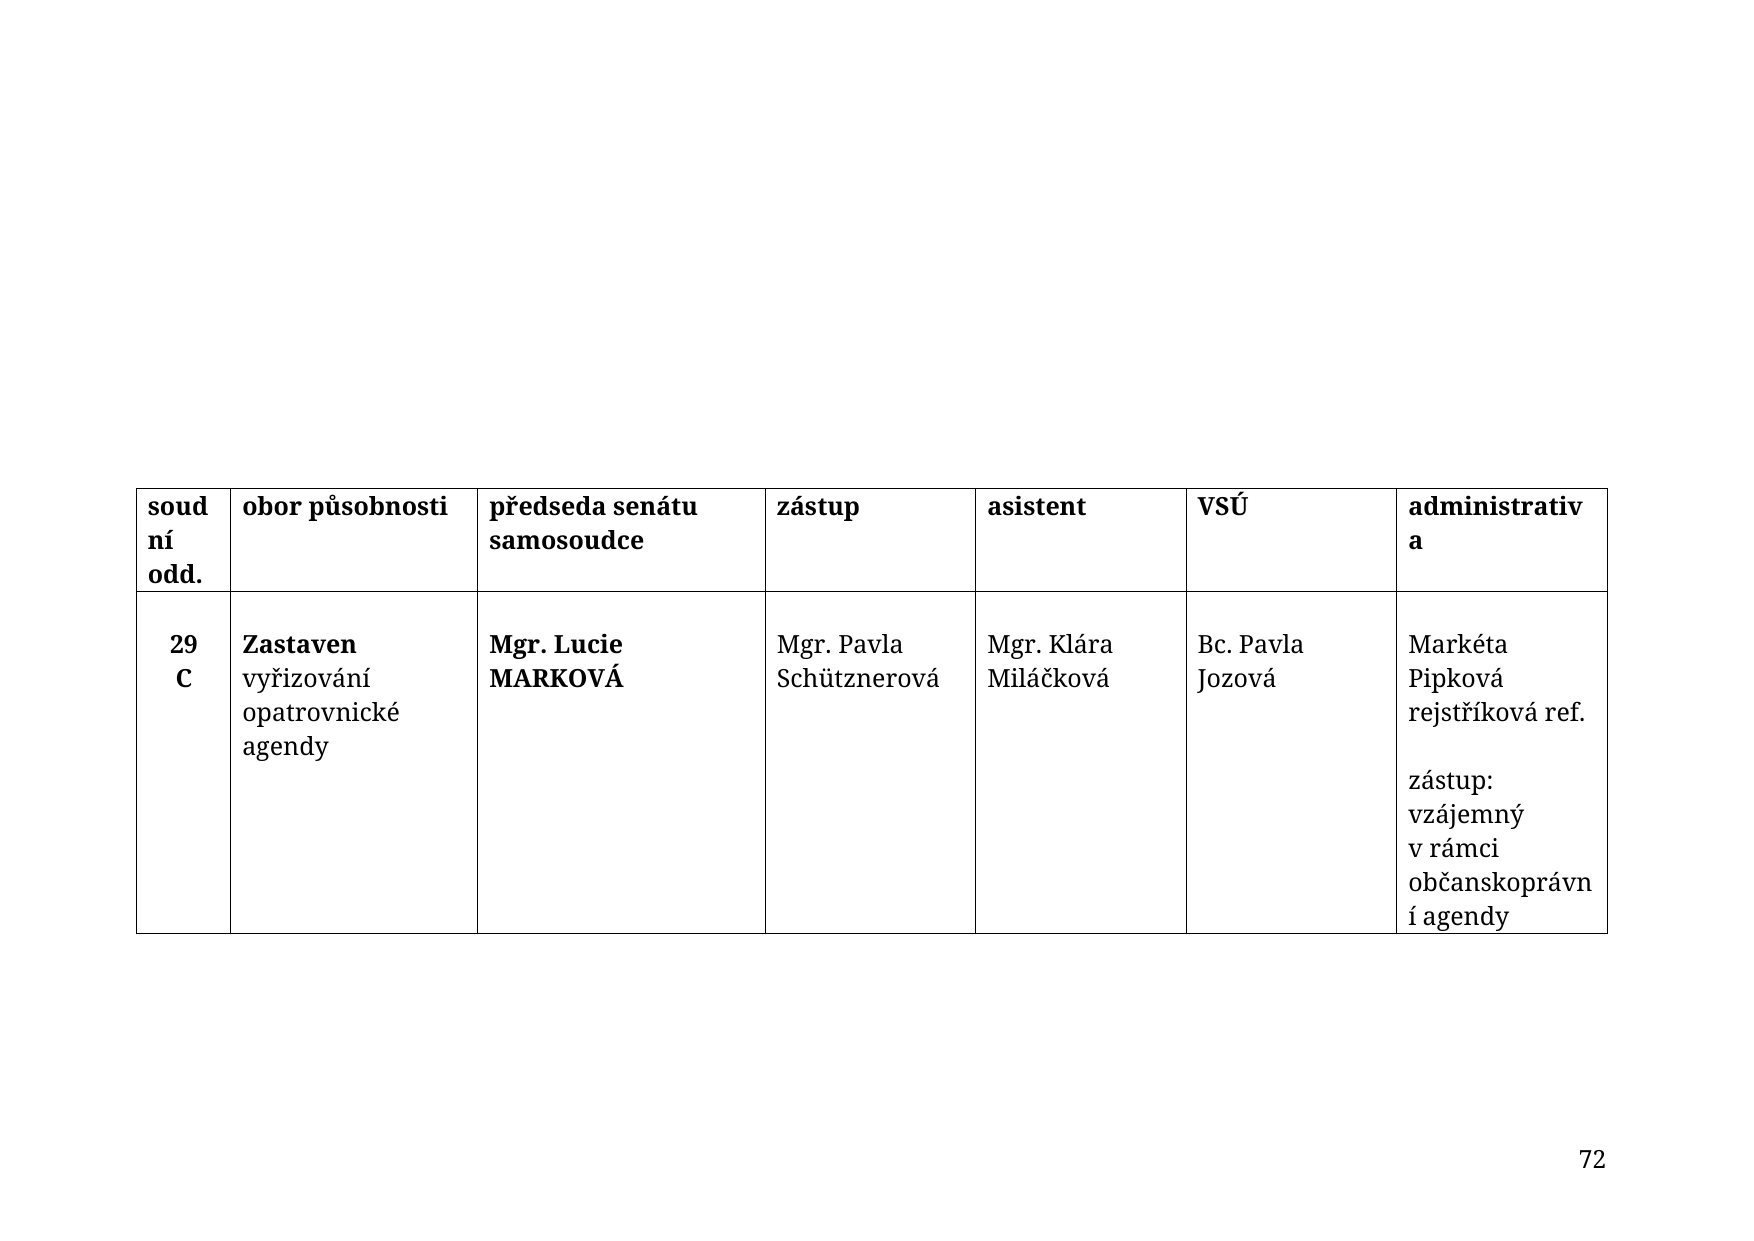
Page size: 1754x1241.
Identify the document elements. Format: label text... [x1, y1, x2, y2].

table_header VSÚ [1187, 489, 1396, 591]
table_cell Mgr. Pavla Schütznerová [766, 592, 975, 933]
table_header zástup [766, 489, 975, 591]
table_header asistent [976, 489, 1186, 591]
table_cell Markéta Pipková rejstříková ref. zástup: vzájemný v rámci občanskoprávní agendy [1397, 592, 1607, 933]
table_cell Mgr. Klára Miláčková [976, 592, 1186, 933]
table_cell Zastaven vyřizování opatrovnické agendy [231, 592, 477, 933]
table_cell Mgr. Lucie MARKOVÁ [478, 592, 765, 933]
table_cell 29 C [137, 592, 230, 933]
table_header obor působnosti [231, 489, 477, 591]
table_header soudní odd. [137, 489, 230, 591]
table_header předseda senátu samosoudce [478, 489, 765, 591]
table_header administrativa [1397, 489, 1607, 591]
table_cell Bc. Pavla Jozová [1187, 592, 1396, 933]
